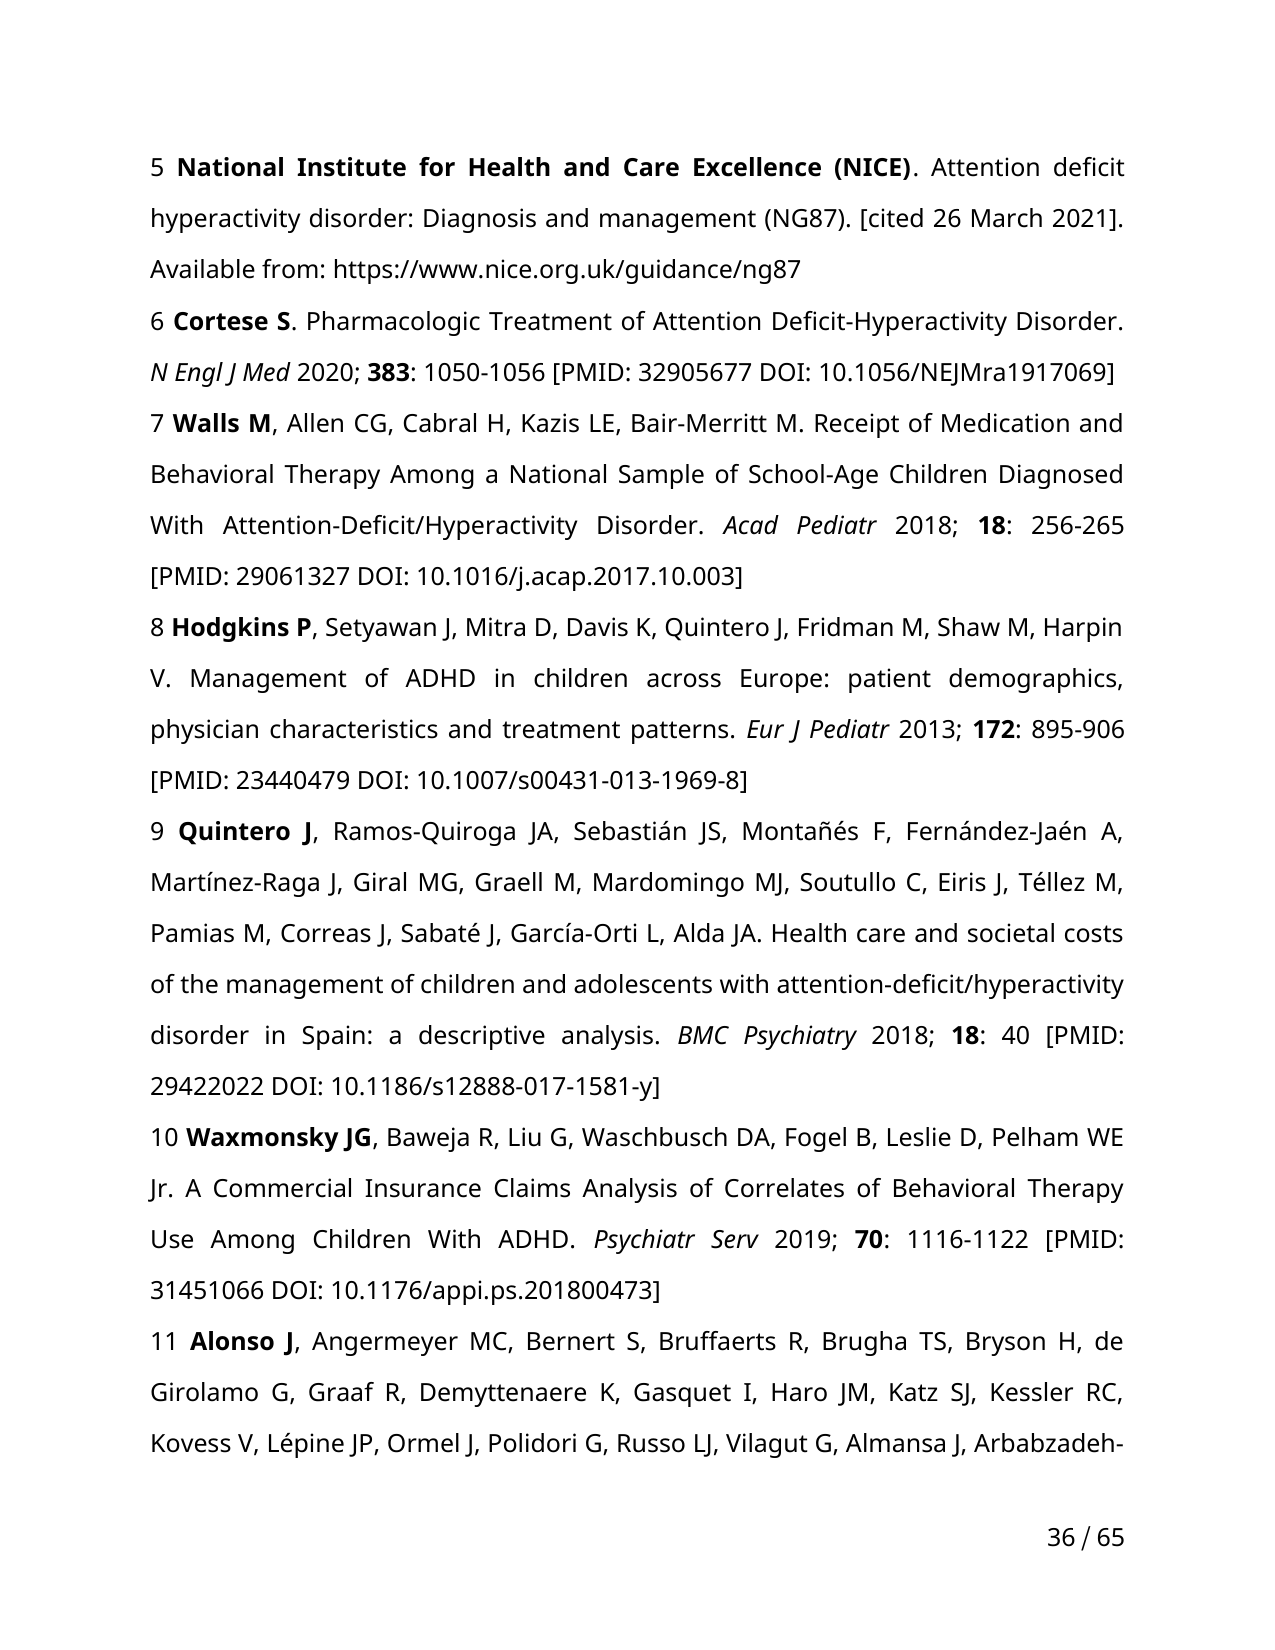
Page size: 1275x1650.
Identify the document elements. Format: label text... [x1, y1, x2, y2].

text 5 National Institute for Health and Care Excellence (NICE). Attention deficit hyperactivity disorder: Diagnosis and management (NG87). [cited 26 March 2021]. Available from: https://www.nice.org.uk/guidance/ng87 [150, 150, 1125, 286]
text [150, 1324, 1125, 1460]
text 8 Hodgkins P, Setyawan J, Mitra D, Davis K, Quintero J, Fridman M, Shaw M, Harpin V. Management of ADHD in children across Europe: patient demographics, physician characteristics and treatment patterns. Eur J Pediatr 2013; 172: 895-906 [PMID: 23440479 DOI: 10.1007/s00431-013-1969-8] [150, 609, 1125, 797]
text 9 Quintero J, Ramos-Quiroga JA, Sebastián JS, Montañés F, Fernández-Jaén A, Martínez-Raga J, Giral MG, Graell M, Mardomingo MJ, Soutullo C, Eiris J, Téllez M, Pamias M, Correas J, Sabaté J, García-Orti L, Alda JA. Health care and societal costs of the management of children and adolescents with attention-deficit/hyperactivity disorder in Spain: a descriptive analysis. BMC Psychiatry 2018; 18: 40 [PMID: 29422022 DOI: 10.1186/s12888-017-1581-y] [150, 813, 1125, 1103]
text 10 Waxmonsky JG, Baweja R, Liu G, Waschbusch DA, Fogel B, Leslie D, Pelham WE Jr. A Commercial Insurance Claims Analysis of Correlates of Behavioral Therapy Use Among Children With ADHD. Psychiatr Serv 2019; 70: 1116-1122 [PMID: 31451066 DOI: 10.1176/appi.ps.201800473] [150, 1120, 1125, 1307]
text 6 Cortese S. Pharmacologic Treatment of Attention Deficit-Hyperactivity Disorder. N Engl J Med 2020; 383: 1050-1056 [PMID: 32905677 DOI: 10.1056/NEJMra1917069] [150, 303, 1125, 388]
text 7 Walls M, Allen CG, Cabral H, Kazis LE, Bair-Merritt M. Receipt of Medication and Behavioral Therapy Among a National Sample of School-Age Children Diagnosed With Attention-Deficit/Hyperactivity Disorder. Acad Pediatr 2018; 18: 256-265 [PMID: 29061327 DOI: 10.1016/j.acap.2017.10.003] [150, 405, 1125, 592]
